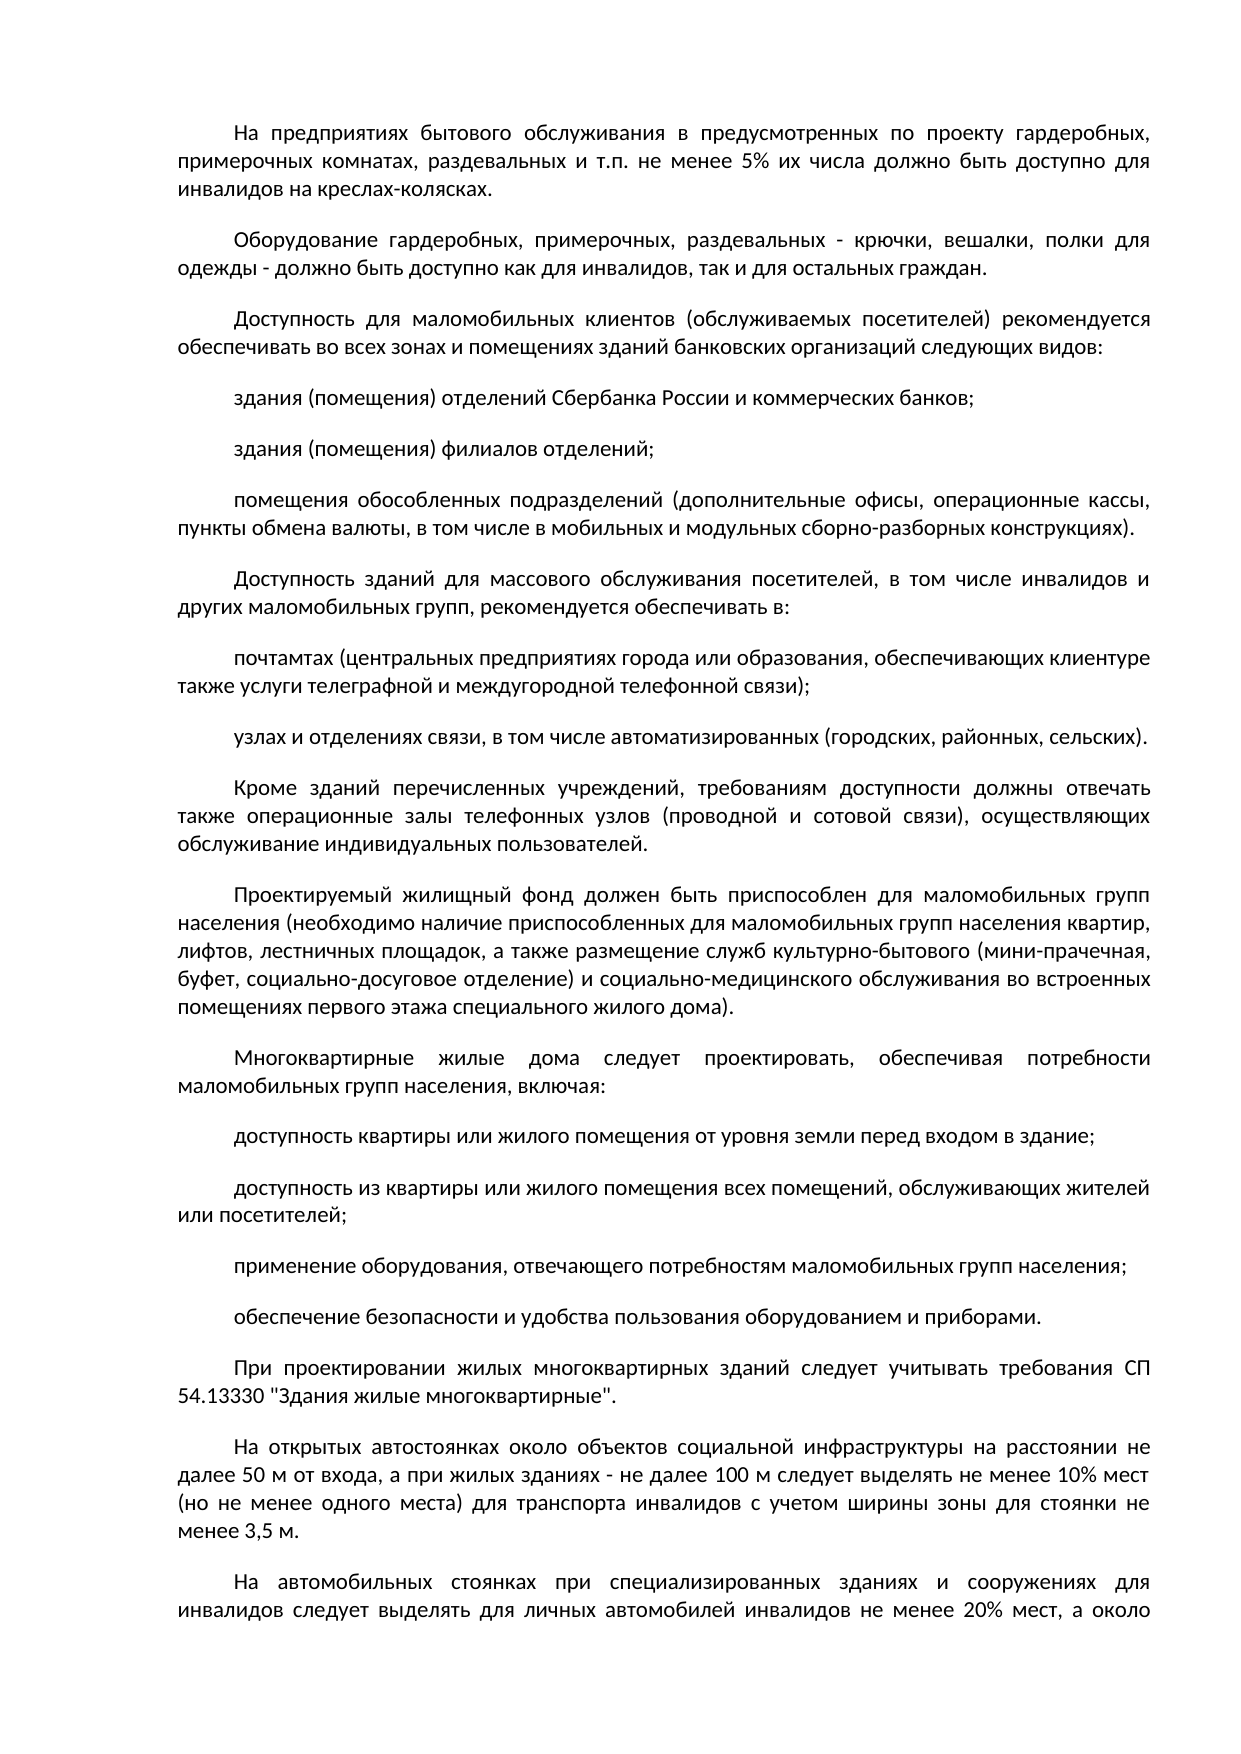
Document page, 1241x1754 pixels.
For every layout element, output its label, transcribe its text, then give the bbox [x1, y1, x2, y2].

text здания (помещения) отделений Сбербанка России и коммерческих банков; [177, 383, 1152, 411]
text доступность из квартиры или жилого помещения всех помещений, обслуживающих жителей или посетителей; [177, 1173, 1152, 1229]
text Кроме зданий перечисленных учреждений, требованиям доступности должны отвечать также операционные залы телефонных узлов (проводной и сотовой связи), осуществляющих обслуживание индивидуальных пользователей. [177, 773, 1152, 857]
text Оборудование гардеробных, примерочных, раздевальных - крючки, вешалки, полки для одежды - должно быть доступно как для инвалидов, так и для остальных граждан. [177, 225, 1152, 281]
text почтамтах (центральных предприятиях города или образования, обеспечивающих клиентуре также услуги телеграфной и междугородной телефонной связи); [177, 643, 1152, 699]
text узлах и отделениях связи, в том числе автоматизированных (городских, районных, сельских). [177, 722, 1152, 750]
text Доступность для маломобильных клиентов (обслуживаемых посетителей) рекомендуется обеспечивать во всех зонах и помещениях зданий банковских организаций следующих видов: [177, 304, 1152, 360]
text На открытых автостоянках около объектов социальной инфраструктуры на расстоянии не далее 50 м от входа, а при жилых зданиях - не далее 100 м следует выделять не менее 10% мест (но не менее одного места) для транспорта инвалидов с учетом ширины зоны для стоянки не менее 3,5 м. [177, 1432, 1152, 1544]
text Доступность зданий для массового обслуживания посетителей, в том числе инвалидов и других маломобильных групп, рекомендуется обеспечивать в: [177, 564, 1152, 620]
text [177, 1567, 1152, 1623]
text помещения обособленных подразделений (дополнительные офисы, операционные кассы, пункты обмена валюты, в том числе в мобильных и модульных сборно-разборных конструкциях). [177, 485, 1152, 541]
text На предприятиях бытового обслуживания в предусмотренных по проекту гардеробных, примерочных комнатах, раздевальных и т.п. не менее 5% их числа должно быть доступно для инвалидов на креслах-колясках. [177, 118, 1152, 202]
text Проектируемый жилищный фонд должен быть приспособлен для маломобильных групп населения (необходимо наличие приспособленных для маломобильных групп населения квартир, лифтов, лестничных площадок, а также размещение служб культурно-бытового (мини-прачечная, буфет, социально-досуговое отделение) и социально-медицинского обслуживания во встроенных помещениях первого этажа специального жилого дома). [177, 880, 1152, 1020]
text применение оборудования, отвечающего потребностям маломобильных групп населения; [177, 1252, 1152, 1279]
text здания (помещения) филиалов отделений; [177, 434, 1152, 462]
text При проектировании жилых многоквартирных зданий следует учитывать требования СП 54.13330 "Здания жилые многоквартирные". [177, 1353, 1152, 1409]
text Многоквартирные жилые дома следует проектировать, обеспечивая потребности маломобильных групп населения, включая: [177, 1043, 1152, 1099]
text доступность квартиры или жилого помещения от уровня земли перед входом в здание; [177, 1122, 1152, 1150]
text обеспечение безопасности и удобства пользования оборудованием и приборами. [177, 1302, 1152, 1331]
